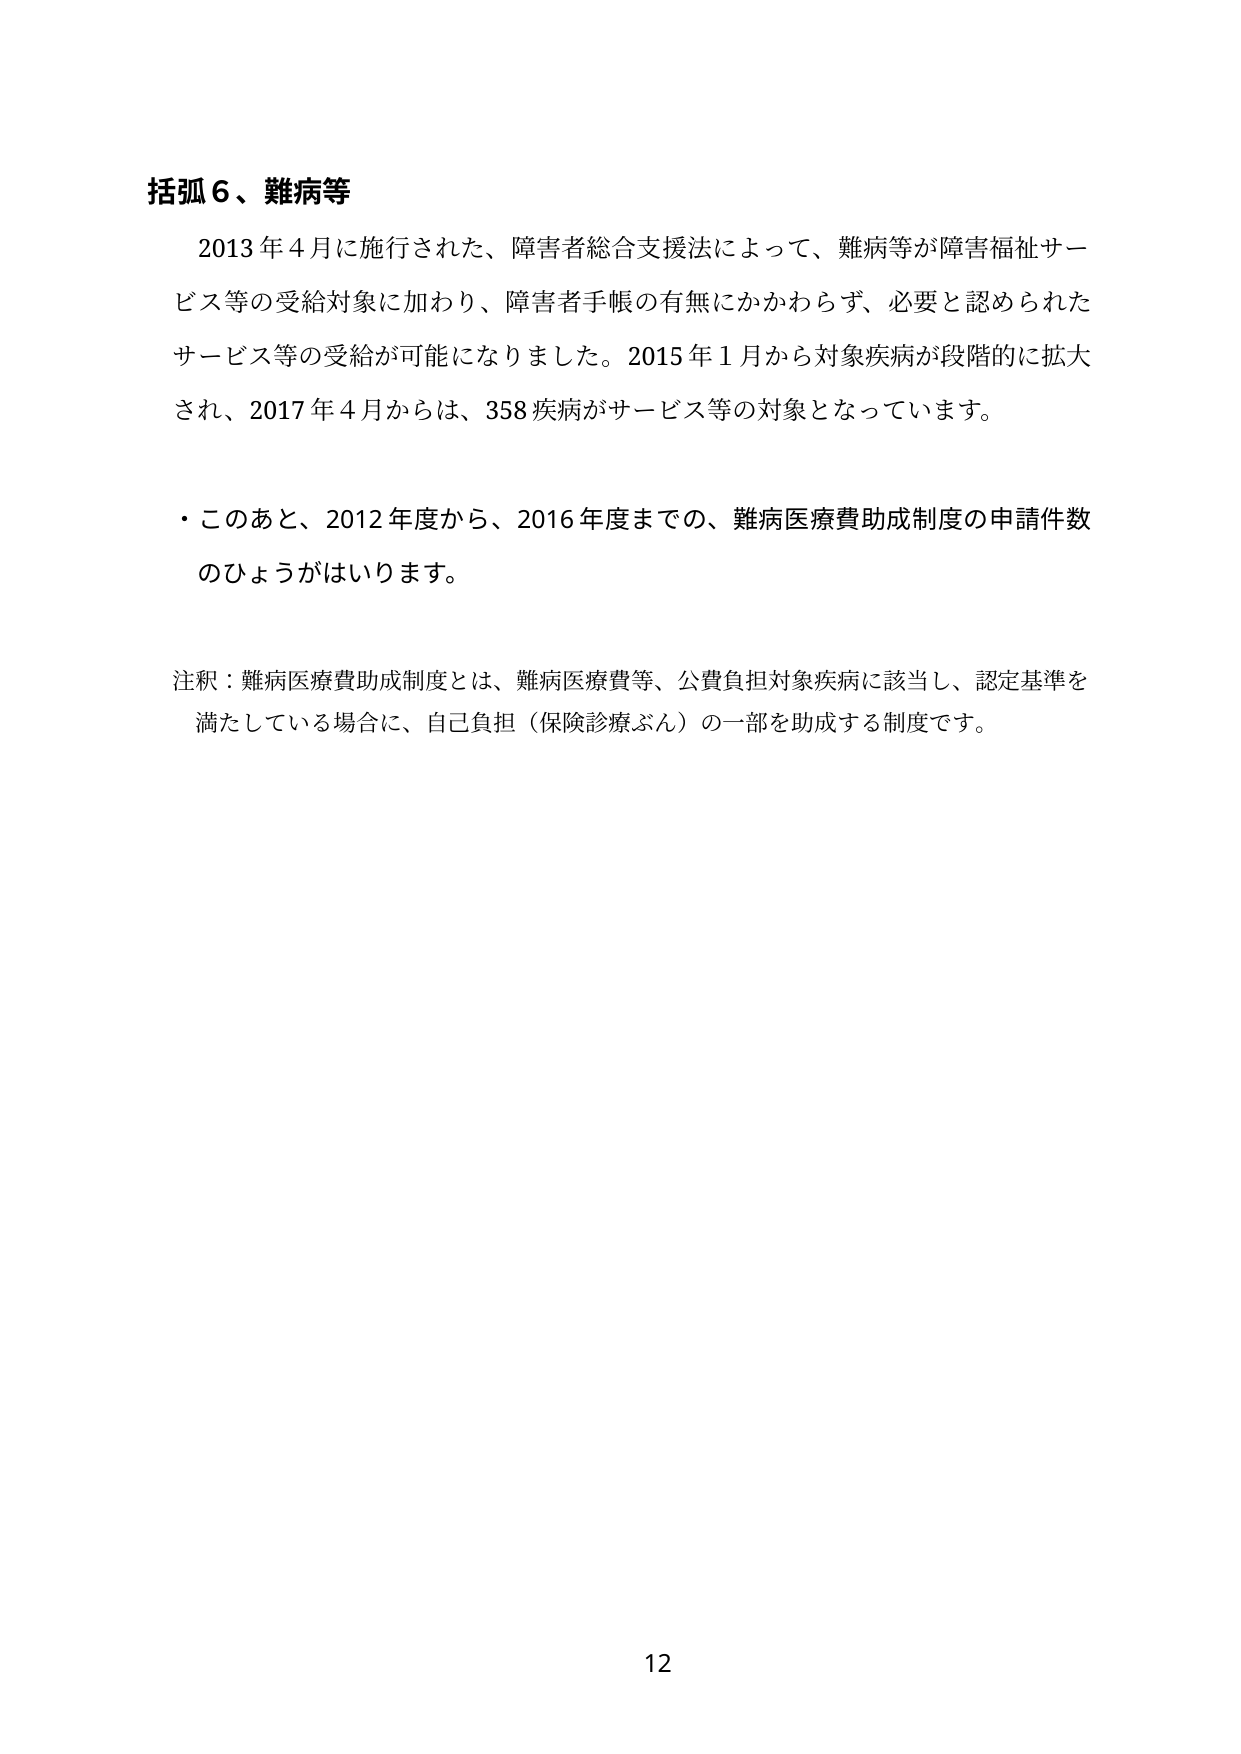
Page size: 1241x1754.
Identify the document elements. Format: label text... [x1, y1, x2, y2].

text ・このあと、2012年度から、2016年度までの、難病医療費助成制度の申請件数のひょうがはいります。 [173, 485, 1092, 593]
text 括弧６、難病等 [148, 156, 1092, 214]
text 2013年４月に施行された、障害者総合支援法によって、難病等が障害福祉サービス等の受給対象に加わり、障害者手帳の有無にかかわらず、必要と認められたサービス等の受給が可能になりました。2015年１月から対象疾病が段階的に拡大され、2017年４月からは、358疾病がサービス等の対象となっています。 [173, 214, 1092, 431]
text 注釈：難病医療費助成制度とは、難病医療費等、公費負担対象疾病に該当し、認定基準を満たしている場合に、自己負担（保険診療ぶん）の一部を助成する制度です。 [173, 656, 1092, 740]
